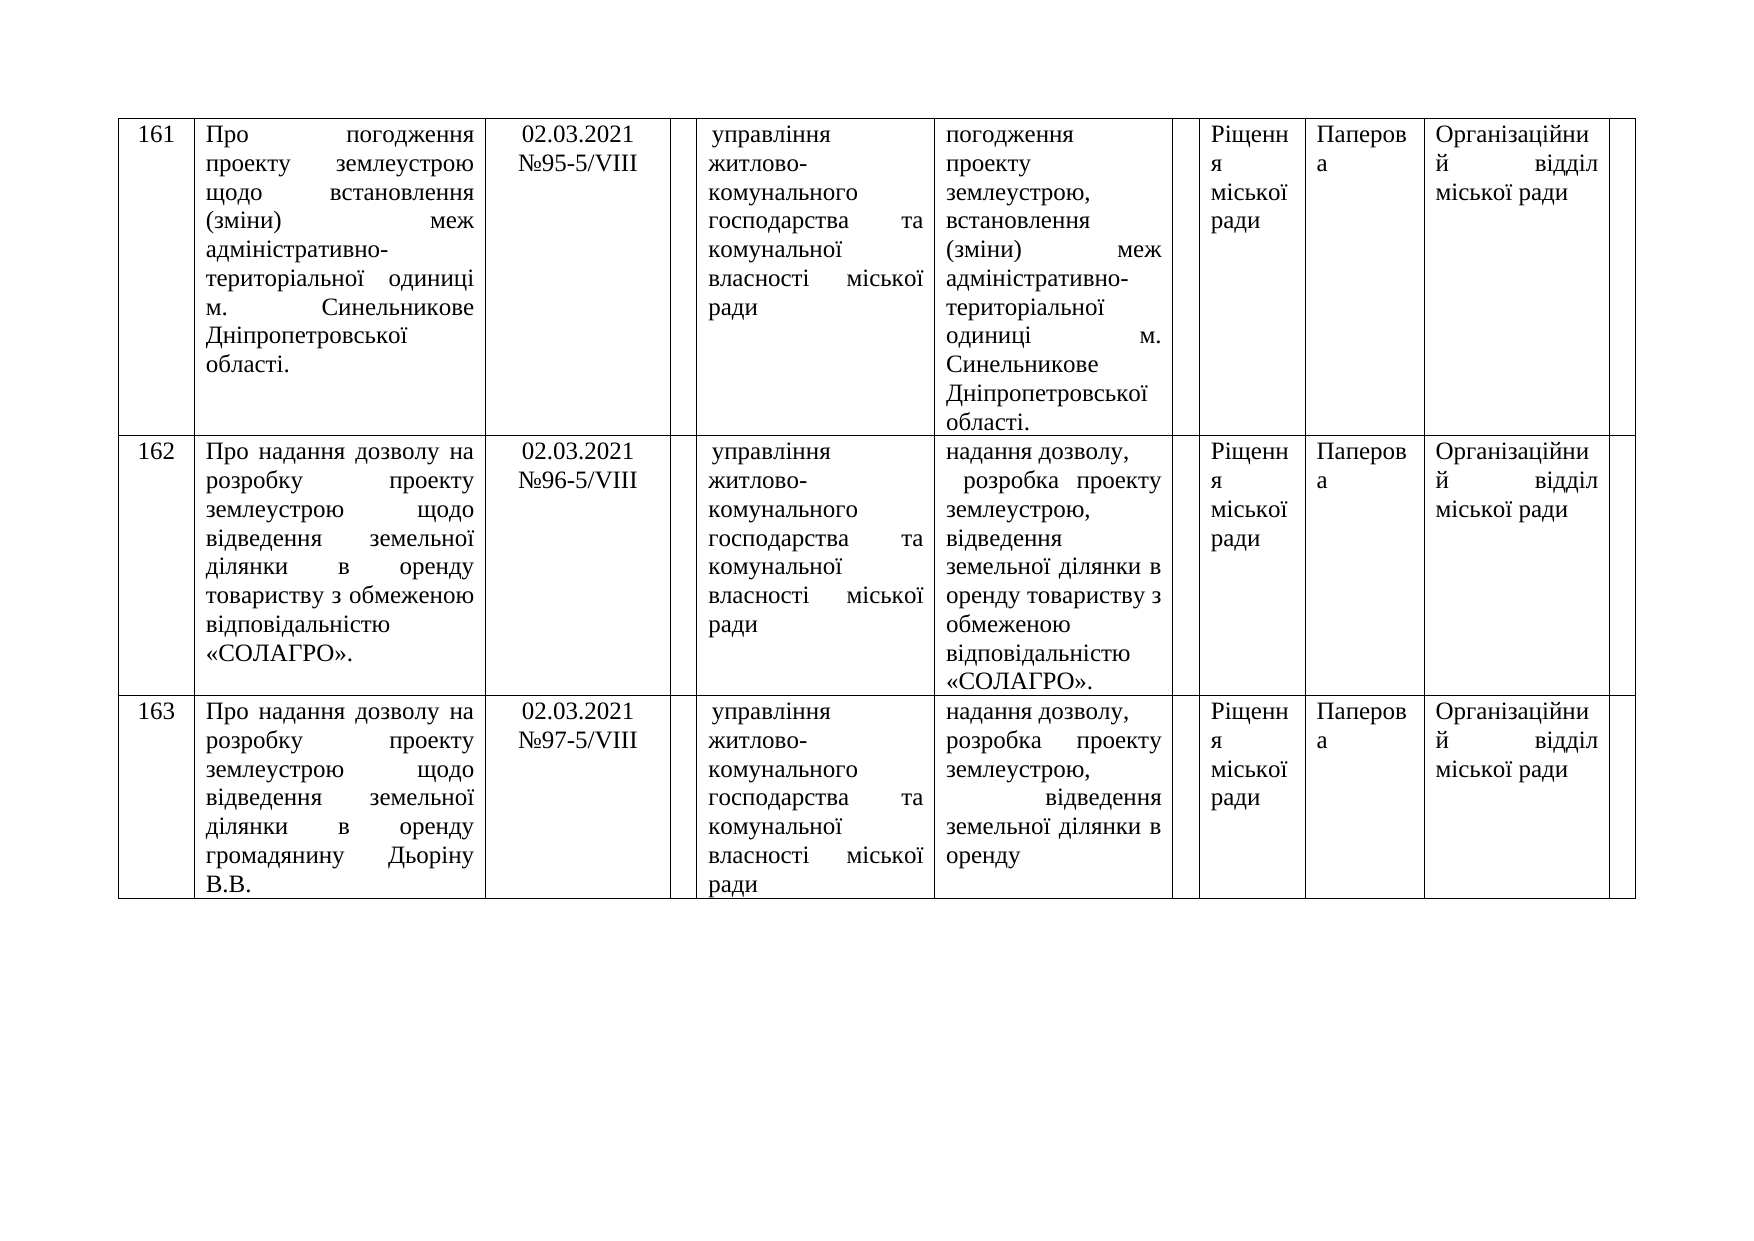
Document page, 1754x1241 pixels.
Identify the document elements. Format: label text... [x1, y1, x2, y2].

table_cell 162 [119, 436, 194, 695]
table_cell [1610, 436, 1635, 695]
table_cell [1173, 696, 1199, 897]
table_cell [697, 696, 934, 897]
table_cell [671, 119, 696, 435]
table_cell 161 [119, 119, 194, 435]
table_cell [1610, 119, 1635, 435]
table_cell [1425, 119, 1609, 435]
table_cell [671, 696, 696, 897]
table_cell Про надання дозволу на розробку проекту землеустрою щодо відведення земельної ділянки в оренду товариству з обмеженою відповідальністю «СОЛАГРО». [195, 436, 485, 695]
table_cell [1425, 696, 1609, 897]
table_cell 02.03.2021 №95-5/VIIІ [486, 119, 670, 435]
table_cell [697, 119, 934, 435]
table_cell управління житлово-комунального господарства та комунальної власності міської ради [697, 436, 934, 695]
table_cell [1173, 436, 1199, 695]
table_cell [1610, 696, 1635, 897]
table_cell Паперова [1306, 436, 1424, 695]
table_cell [1200, 696, 1305, 897]
table_cell надання дозволу, розробка проекту землеустрою, відведення земельної ділянки в оренду товариству з обмеженою відповідальністю «СОЛАГРО». [935, 436, 1172, 695]
table_cell [671, 436, 696, 695]
table_cell погодження проекту землеустрою, встановлення (зміни) меж адміністративно-територіальної одиниці м. Синельникове Дніпропетровської області. [935, 119, 1172, 435]
table_cell Про погодження проекту землеустрою щодо встановлення (зміни) меж адміністративно-територіальної одиниці м. Синельникове Дніпропетровської області. [195, 119, 485, 435]
table_cell [1173, 119, 1199, 435]
table_cell 02.03.2021 №96-5/VIIІ [486, 436, 670, 695]
table_cell надання дозволу, розробка проекту землеустрою, відведення земельної ділянки в оренду [935, 696, 1172, 897]
table_cell Ріщення міської ради [1200, 436, 1305, 695]
table_cell Паперова [1306, 696, 1424, 897]
table_cell 163 [119, 696, 194, 897]
table_cell Організаційний відділ міської ради [1425, 436, 1609, 695]
table_cell Паперова [1306, 119, 1424, 435]
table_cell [1200, 119, 1305, 435]
table_cell 02.03.2021 №97-5/VIIІ [486, 696, 670, 897]
table_cell Про надання дозволу на розробку проекту землеустрою щодо відведення земельної ділянки в оренду громадянину Дьоріну В.В. [195, 696, 485, 897]
